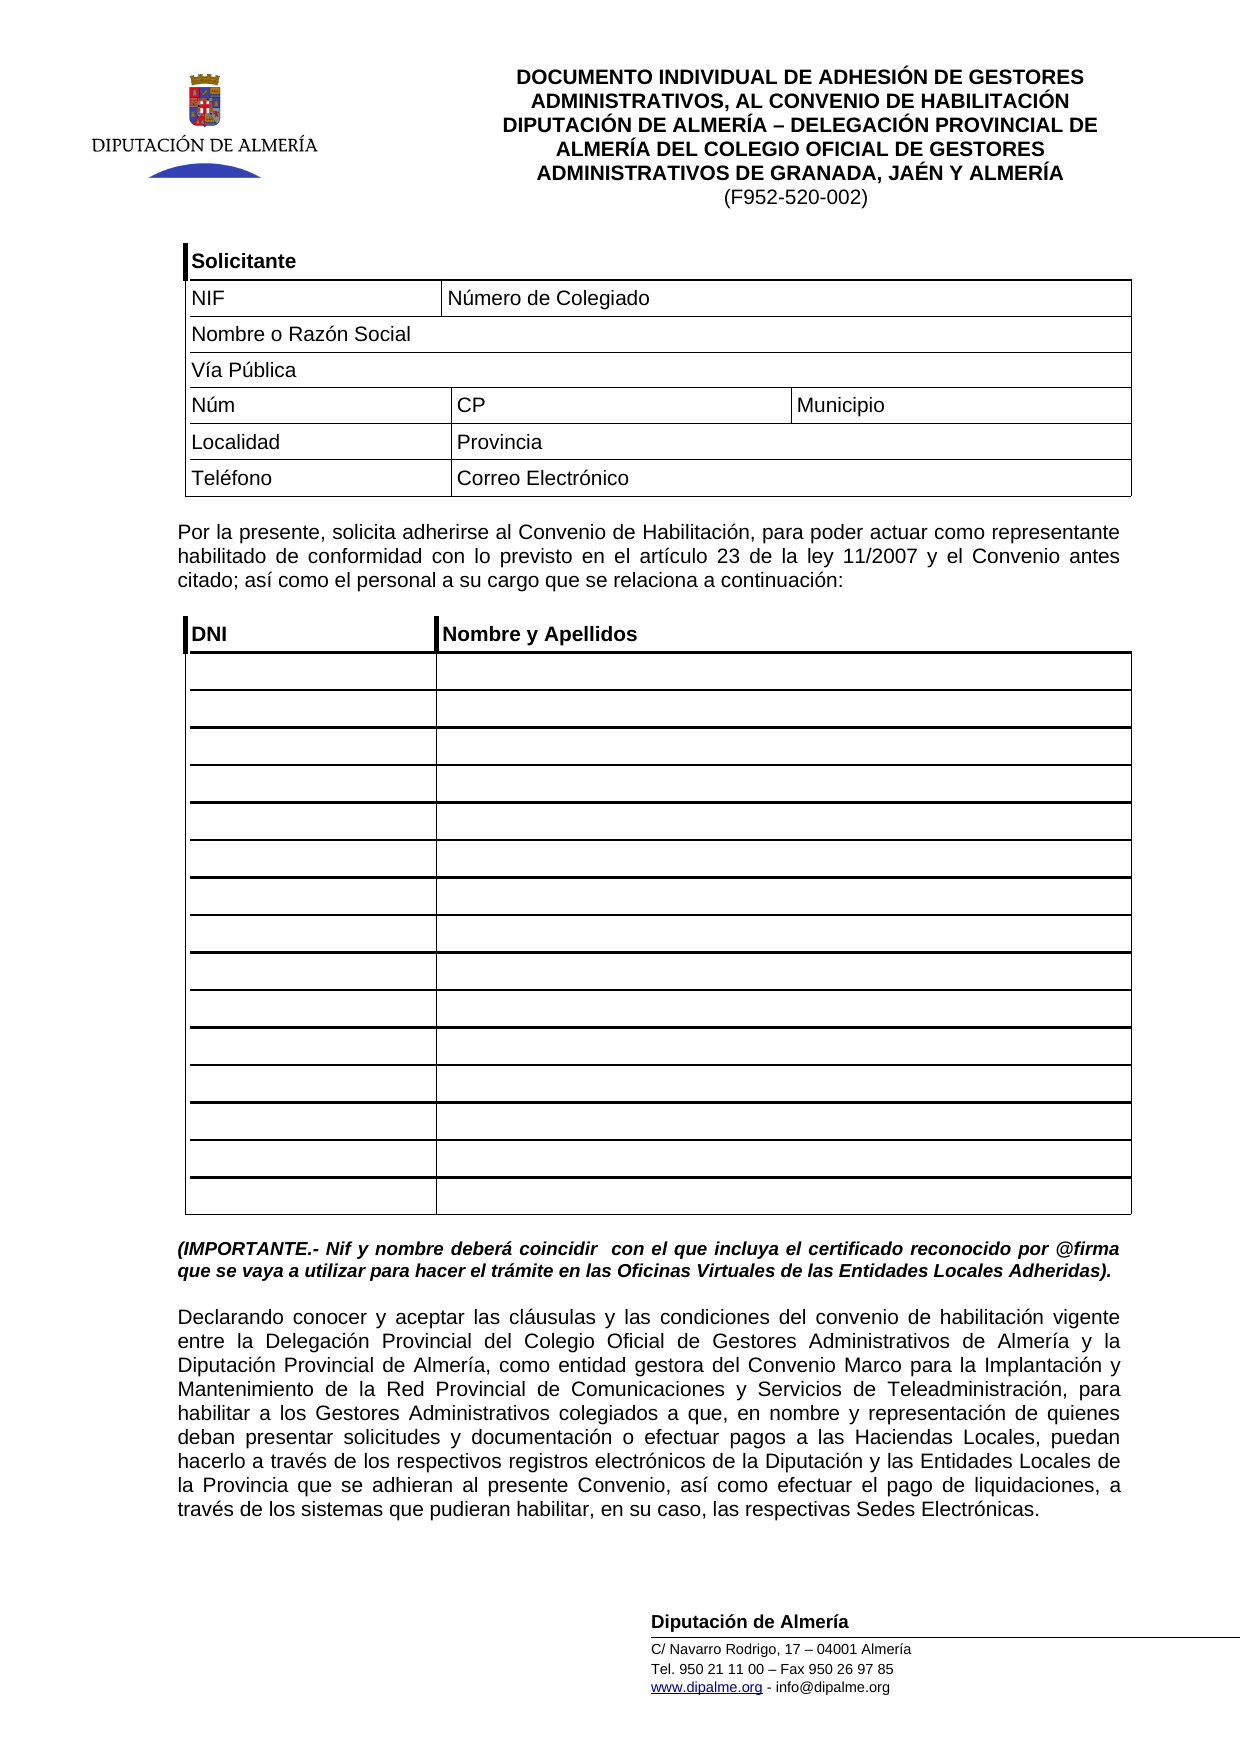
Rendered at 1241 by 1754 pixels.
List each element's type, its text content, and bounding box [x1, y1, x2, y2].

table_cell [186, 876, 436, 914]
table_header Nombre y Apellidos [439, 616, 1131, 651]
table_cell [437, 804, 1131, 839]
table_cell Localidad [186, 423, 451, 459]
table_cell [186, 1139, 436, 1176]
table_cell Provincia [452, 424, 1131, 459]
table_cell [437, 1179, 1131, 1214]
table_cell Municipio [792, 388, 1131, 423]
text Declarando conocer y aceptar las cláusulas y las condiciones del convenio de habilitación vigente entre la Delegación Provincial del Colegio Oficial de Gestores Administrativos de Almería y la Diputación Provincial de Almería, como entidad gestora del Convenio Marco para la Implantación y Mantenimiento de la Red Provincial de Comunicaciones y Servicios de Teleadministración, para habilitar a los Gestores Administrativos colegiados a que, en nombre y representación de quienes deban presentar solicitudes y documentación o efectuar pagos a las Haciendas Locales, puedan hacerlo a través de los respectivos registros electrónicos de la Diputación y las Entidades Locales de la Provincia que se adhieran al presente Convenio, así como efectuar el pago de liquidaciones, a través de los sistemas que pudieran habilitar, en su caso, las respectivas Sedes Electrónicas. [177, 1305, 1122, 1521]
table_cell [186, 651, 436, 689]
table_cell Número de Colegiado [442, 281, 1131, 316]
table_cell Teléfono [186, 459, 451, 496]
table_header DNI [188, 616, 434, 651]
table_cell [437, 879, 1131, 914]
table_cell [437, 1104, 1131, 1139]
table_cell [186, 726, 436, 764]
table_cell [186, 801, 436, 839]
table_cell [186, 839, 436, 876]
text (IMPORTANTE.- Nif y nombre deberá coincidir con el que incluya el certificado reconocido por @firma que se vaya a utilizar para hacer el trámite en las Oficinas Virtuales de las Entidades Locales Adheridas). [177, 1238, 1122, 1281]
table_cell [186, 1101, 436, 1139]
table_cell [437, 654, 1131, 689]
table_cell [186, 914, 436, 951]
table_cell [186, 1026, 436, 1064]
picture [83, 70, 325, 182]
table_cell [186, 764, 436, 801]
table_cell [437, 1029, 1131, 1064]
table_cell [437, 1141, 1131, 1176]
table_cell Vía Pública [186, 352, 1131, 387]
table_cell [437, 916, 1131, 951]
table_cell [186, 989, 436, 1026]
table_cell [437, 991, 1131, 1026]
table_cell CP [452, 388, 791, 423]
table_cell Núm [186, 387, 451, 423]
table_cell [437, 1066, 1131, 1101]
table_cell [437, 691, 1131, 726]
table_cell [437, 729, 1131, 764]
text Por la presente, solicita adherirse al Convenio de Habilitación, para poder actuar como representante habilitado de conformidad con lo previsto en el artículo 23 de la ley 11/2007 y el Convenio antes citado; así como el personal a su cargo que se relaciona a continuación: [177, 520, 1122, 592]
table_cell Nombre o Razón Social [186, 316, 1131, 352]
table_cell [186, 1064, 436, 1101]
table_cell [186, 951, 436, 989]
table_header Solicitante [188, 243, 1131, 278]
table_cell [437, 841, 1131, 876]
table_cell [437, 954, 1131, 989]
table_cell [186, 1176, 436, 1214]
table_cell NIF [186, 279, 441, 316]
table_cell [437, 766, 1131, 801]
table_cell [186, 689, 436, 726]
table_cell Correo Electrónico [452, 460, 1131, 496]
